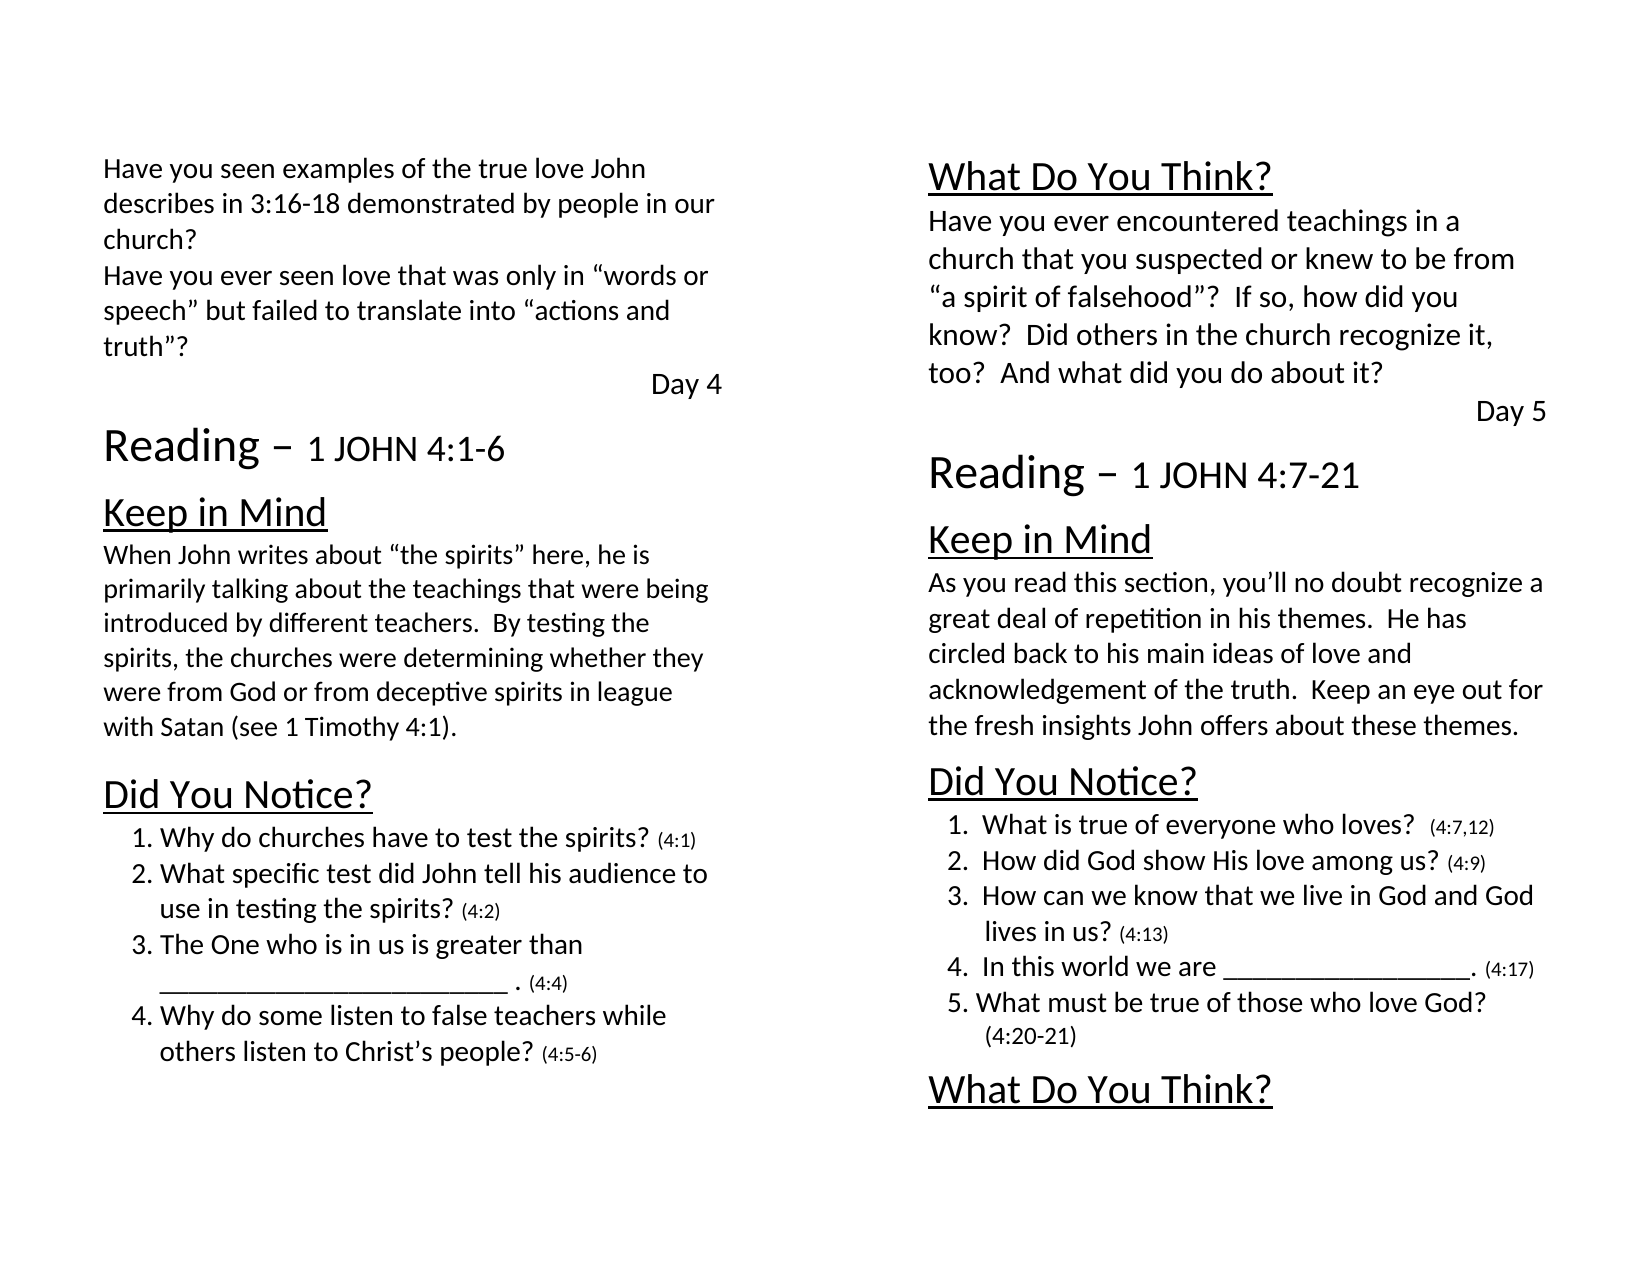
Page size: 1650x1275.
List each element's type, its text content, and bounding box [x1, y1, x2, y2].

text Did You Notice? [103, 768, 722, 819]
text Did You Notice? [928, 755, 1547, 806]
text 3. How can we know that we live in God and God lives in us? (4:13) [947, 877, 1547, 948]
text Keep in Mind [103, 486, 722, 537]
text 1. Why do churches have to test the spirits? (4:1) [131, 819, 722, 855]
text What Do You Think? [928, 1063, 1547, 1114]
text 4. Why do some listen to false teachers while others listen to Christ’s people? (4:5-6) [131, 997, 722, 1068]
text 3. The One who is in us is greater than ________________________ . (4:4) [131, 926, 722, 997]
text Reading – 1 JOHN 4:7-21 [928, 442, 1547, 501]
text Reading – 1 JOHN 4:1-6 [103, 414, 722, 473]
text When John writes about “the spirits” here, he is primarily talking about the teachings that were being introduced by different teachers. By testing the spirits, the churches were determining whether they were from God or from deceptive spirits in league with Satan (see 1 Timothy 4:1). [103, 537, 722, 743]
text Have you ever encountered teachings in a church that you suspected or knew to be from “a spirit of falsehood”? If so, how did you know? Did others in the church recognize it, too? And what did you do about it? [928, 201, 1547, 391]
text Day 5 [928, 391, 1547, 429]
text 2. What specific test did John tell his audience to use in testing the spirits? (4:2) [131, 855, 722, 926]
text 5. What must be true of those who love God? (4:20-21) [947, 984, 1547, 1050]
text 2. How did God show His love among us? (4:9) [947, 842, 1547, 877]
text Day 4 [103, 364, 722, 402]
text What Do You Think? [928, 150, 1547, 201]
text 1. What is true of everyone who loves? (4:7,12) [947, 806, 1547, 842]
text Keep in Mind [928, 513, 1547, 564]
text 4. In this world we are _________________. (4:17) [947, 948, 1547, 984]
text Have you ever seen love that was only in “words or speech” but failed to translate into “actions and truth”? [103, 257, 722, 364]
text As you read this section, you’ll no doubt recognize a great deal of repetition in his themes. He has circled back to his main ideas of love and acknowledgement of the truth. Keep an eye out for the fresh insights John offers about these themes. [928, 564, 1547, 742]
text Have you seen examples of the true love John describes in 3:16-18 demonstrated by people in our church? [103, 150, 722, 257]
